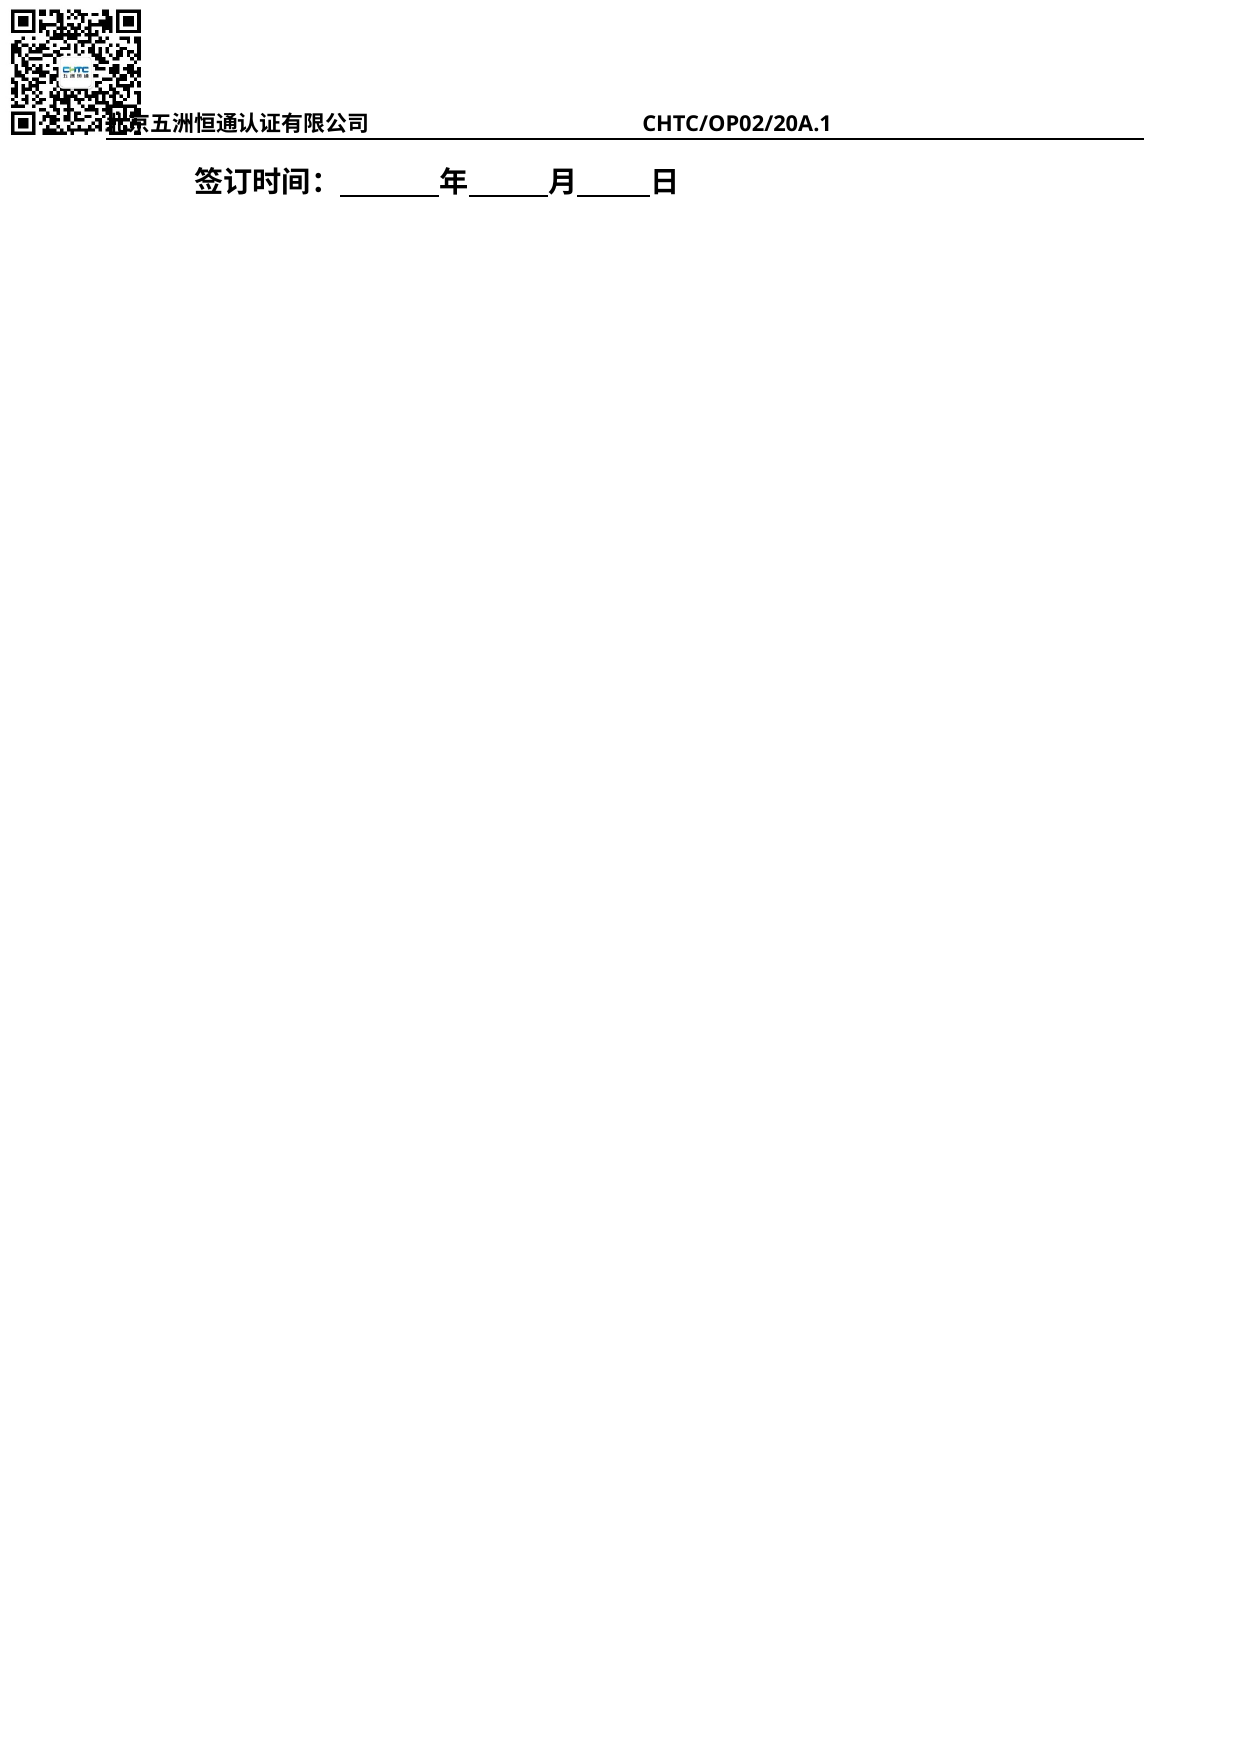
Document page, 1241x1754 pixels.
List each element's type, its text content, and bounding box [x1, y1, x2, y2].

text 签订时间： 年 月 日 依据《中华人民共和国民法典》，合同双方就有机产品、良好农业规范认证项目协商一致，签订本合同。 [106, 147, 1144, 212]
picture [0, 0, 151, 145]
